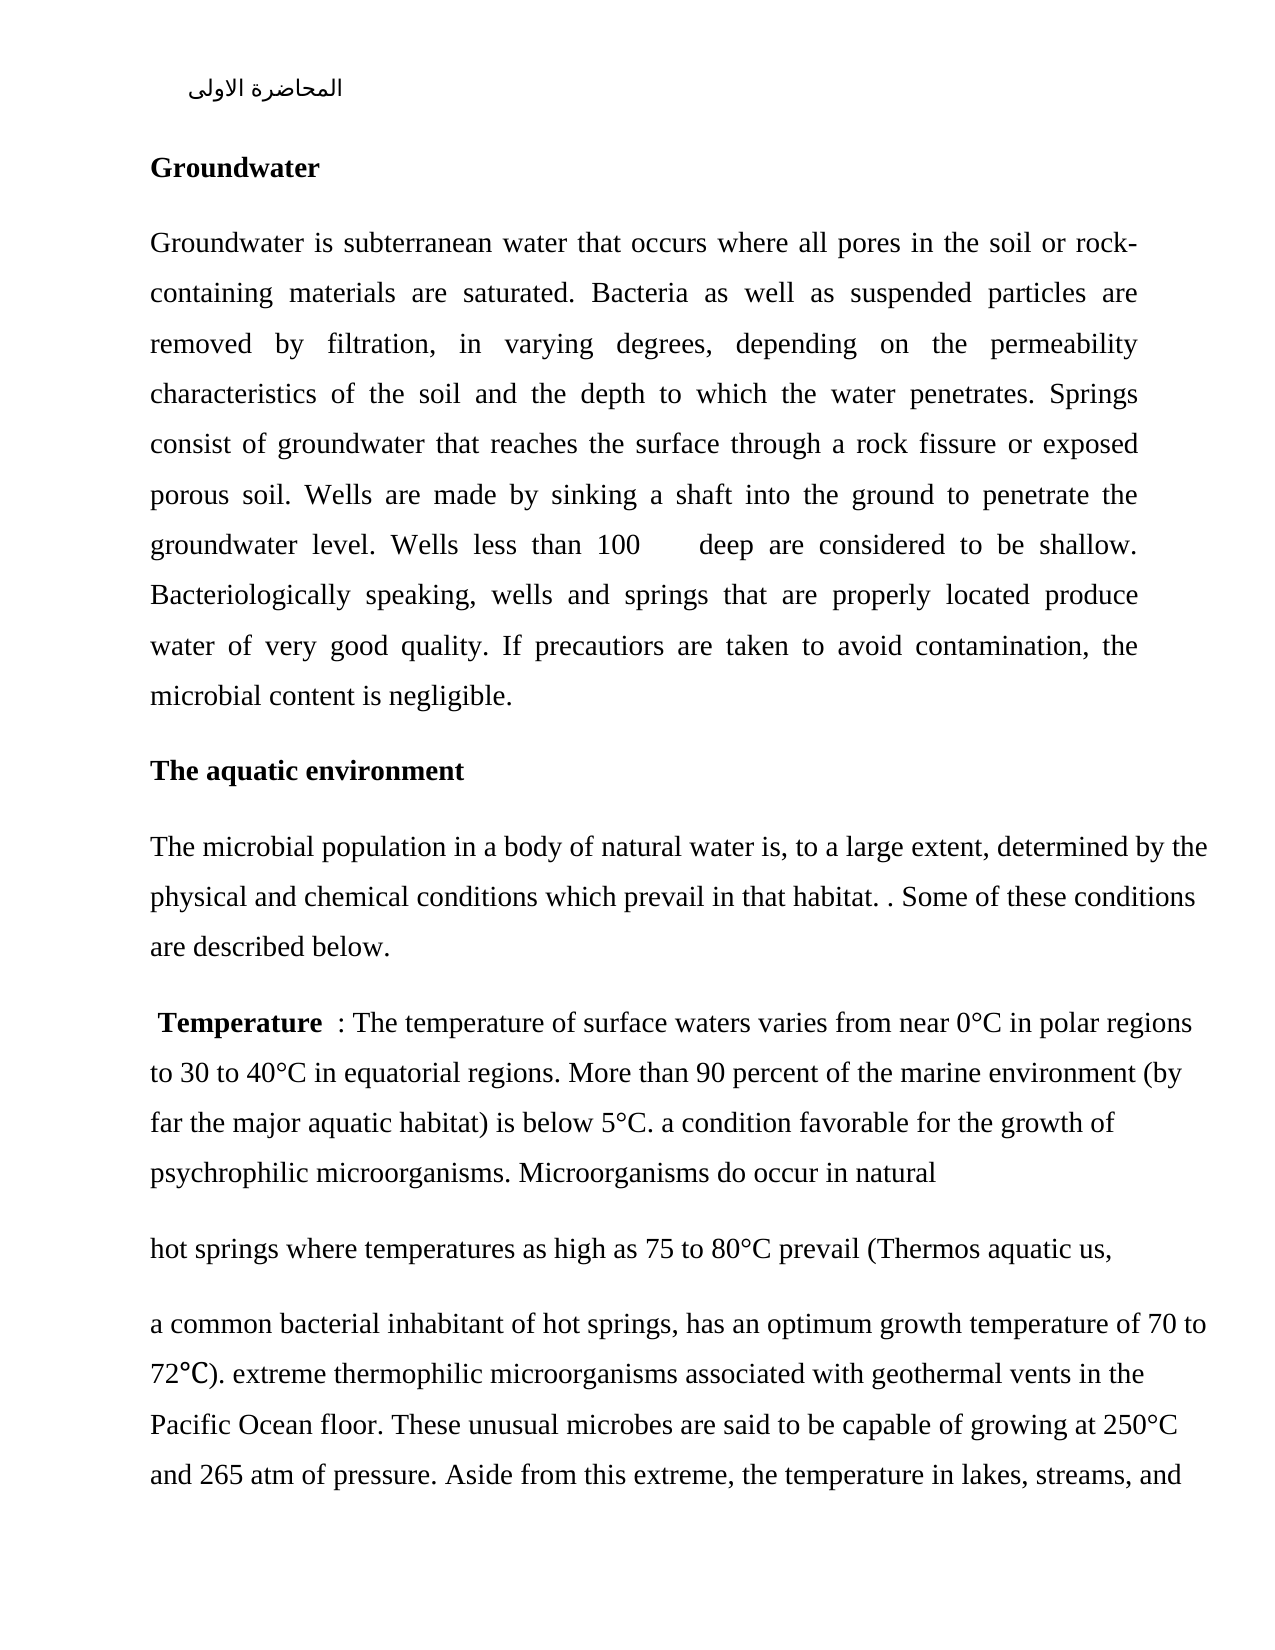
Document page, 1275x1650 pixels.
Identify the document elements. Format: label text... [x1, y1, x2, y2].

text The microbial population in a body of natural water is, to a large extent, determined by the physical and chemical conditions which prevail in that habitat. . Some of these conditions are described below. [150, 829, 1213, 963]
text Temperature : The temperature of surface waters varies from near 0°C in polar regions to 30 to 40°C in equatorial regions. More than 90 percent of the marine environment (by far the major aquatic habitat) is below 5°C. a condition favorable for the growth of psychrophilic microorganisms. Microorganisms do occur in natural [150, 1005, 1213, 1189]
text Groundwater is subterranean water that occurs where all pores in the soil or rock- containing materials are saturated. Bacteria as well as suspended particles are removed by filtration, in varying degrees, depending on the permeability characteristics of the soil and the depth to which the water penetrates. Springs consist of groundwater that reaches the surface through a rock fissure or exposed porous soil. Wells are made by sinking a shaft into the ground to penetrate the groundwater level. Wells less than 100 deep are considered to be shallow. Bacteriologically speaking, wells and springs that are properly located produce water of very good quality. If precautiors are taken to avoid contamination, the microbial content is negligible. [150, 225, 1139, 712]
text hot springs where temperatures as high as 75 to 80°C prevail (Thermos aquatic us, [150, 1231, 1213, 1264]
text Groundwater [150, 150, 1213, 183]
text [150, 1306, 1213, 1491]
text The aquatic environment [150, 753, 1213, 787]
